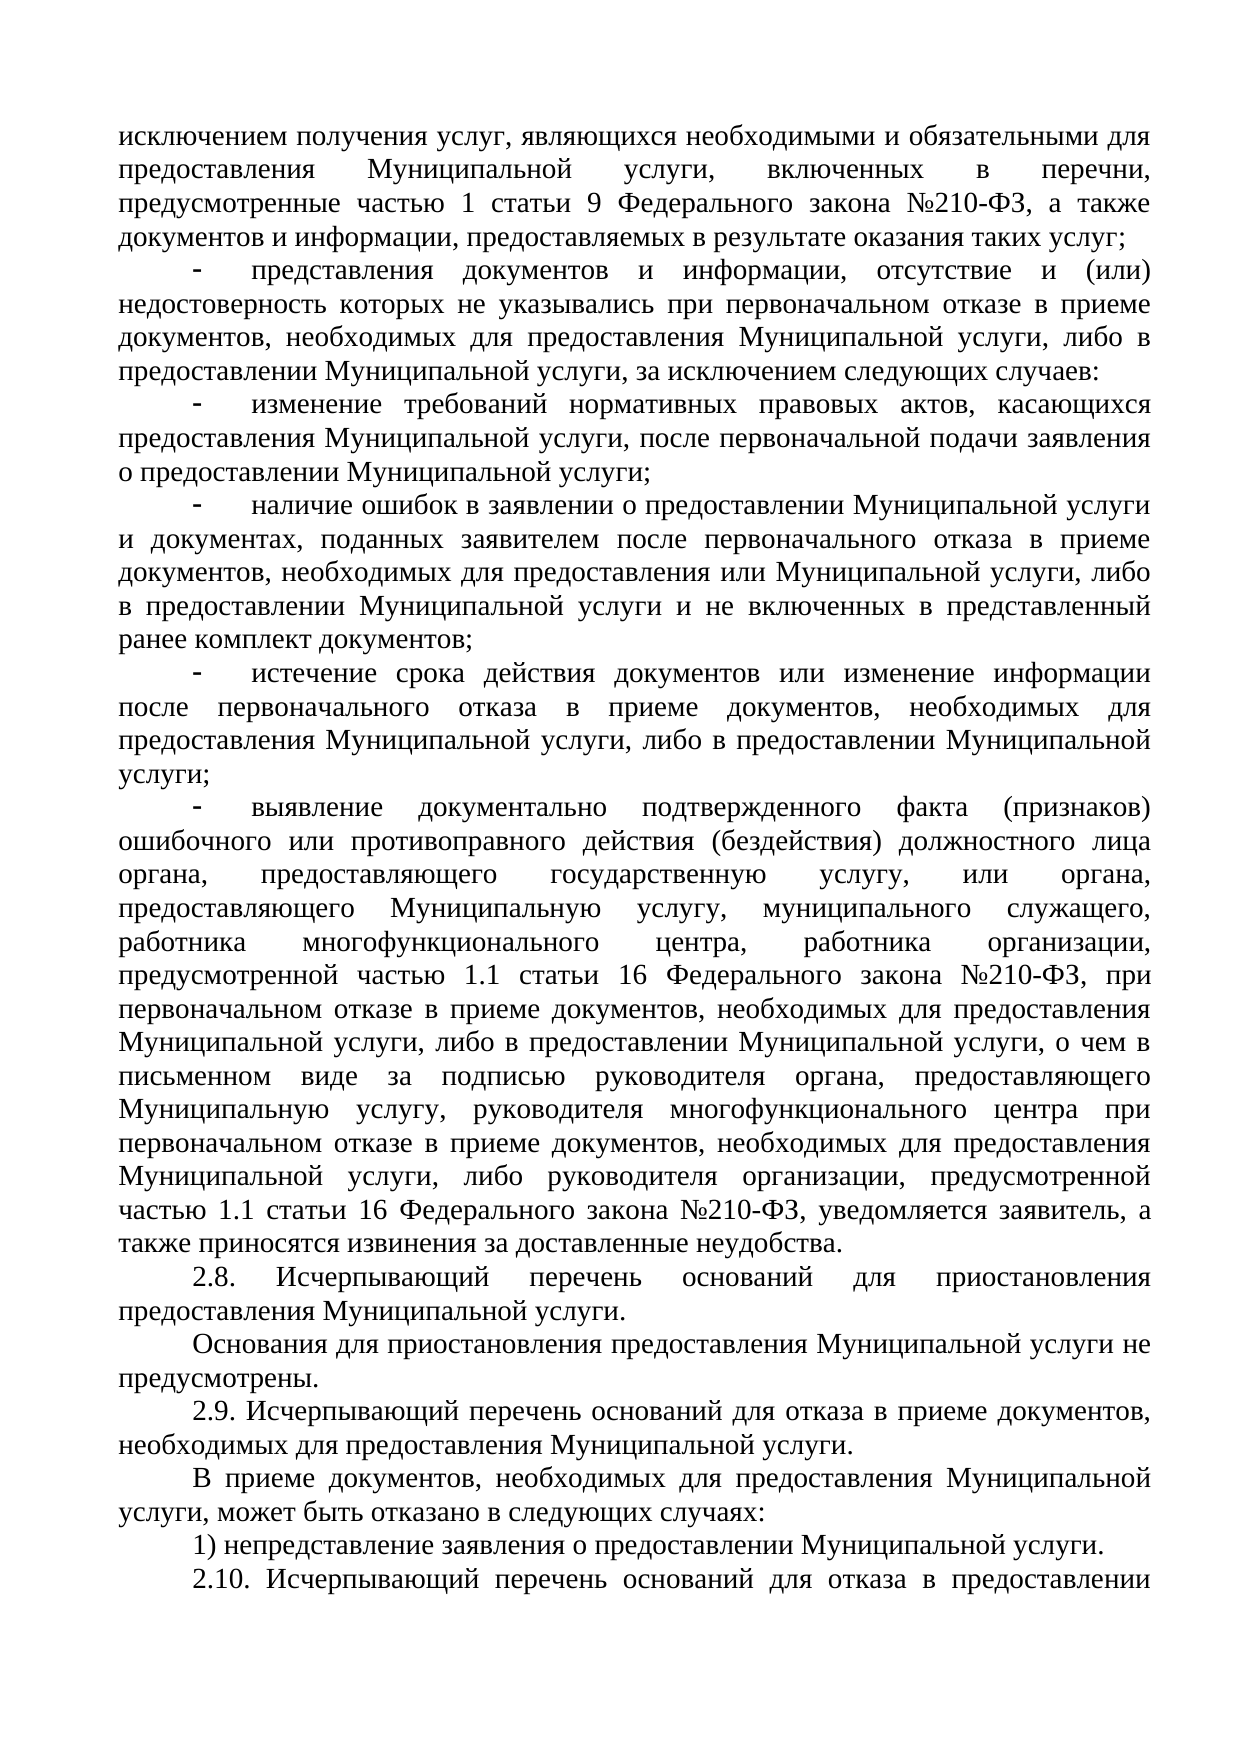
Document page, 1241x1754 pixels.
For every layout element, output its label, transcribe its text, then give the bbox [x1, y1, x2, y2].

text 2.8. Исчерпывающий перечень оснований для приостановления предоставления Муниципальной услуги. [118, 1259, 1152, 1326]
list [118, 118, 1152, 252]
text Основания для приостановления предоставления Муниципальной услуги не предусмотрены. [118, 1326, 1152, 1393]
list наличие ошибок в заявлении о предоставлении Муниципальной услуги и документах, поданных заявителем после первоначального отказа в приеме документов, необходимых для предоставления или Муниципальной услуги, либо в предоставлении Муниципальной услуги и не включенных в представленный ранее комплект документов; [118, 487, 1152, 655]
list выявление документально подтвержденного факта (признаков) ошибочного или противоправного действия (бездействия) должностного лица органа, предоставляющего государственную услугу, или органа, предоставляющего Муниципальную услугу, муниципального служащего, работника многофункционального центра, работника организации, предусмотренной частью 1.1 статьи 16 Федерального закона №210-ФЗ, при первоначальном отказе в приеме документов, необходимых для предоставления Муниципальной услуги, либо в предоставлении Муниципальной услуги, о чем в письменном виде за подписью руководителя органа, предоставляющего Муниципальную услугу, руководителя многофункционального центра при первоначальном отказе в приеме документов, необходимых для предоставления Муниципальной услуги, либо руководителя организации, предусмотренной частью 1.1 статьи 16 Федерального закона №210-ФЗ, уведомляется заявитель, а также приносятся извинения за доставленные неудобства. [118, 789, 1152, 1259]
list представления документов и информации, отсутствие и (или) недостоверность которых не указывались при первоначальном отказе в приеме документов, необходимых для предоставления Муниципальной услуги, либо в предоставлении Муниципальной услуги, за исключением следующих случаев: [118, 252, 1152, 387]
text 2.9. Исчерпывающий перечень оснований для отказа в приеме документов, необходимых для предоставления Муниципальной услуги. [118, 1393, 1152, 1460]
text В приеме документов, необходимых для предоставления Муниципальной услуги, может быть отказано в следующих случаях: [118, 1460, 1152, 1527]
list истечение срока действия документов или изменение информации после первоначального отказа в приеме документов, необходимых для предоставления Муниципальной услуги, либо в предоставлении Муниципальной услуги; [118, 655, 1152, 789]
text 1) непредставление заявления о предоставлении Муниципальной услуги. [192, 1527, 1152, 1561]
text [118, 1561, 1152, 1594]
list изменение требований нормативных правовых актов, касающихся предоставления Муниципальной услуги, после первоначальной подачи заявления о предоставлении Муниципальной услуги; [118, 387, 1152, 487]
